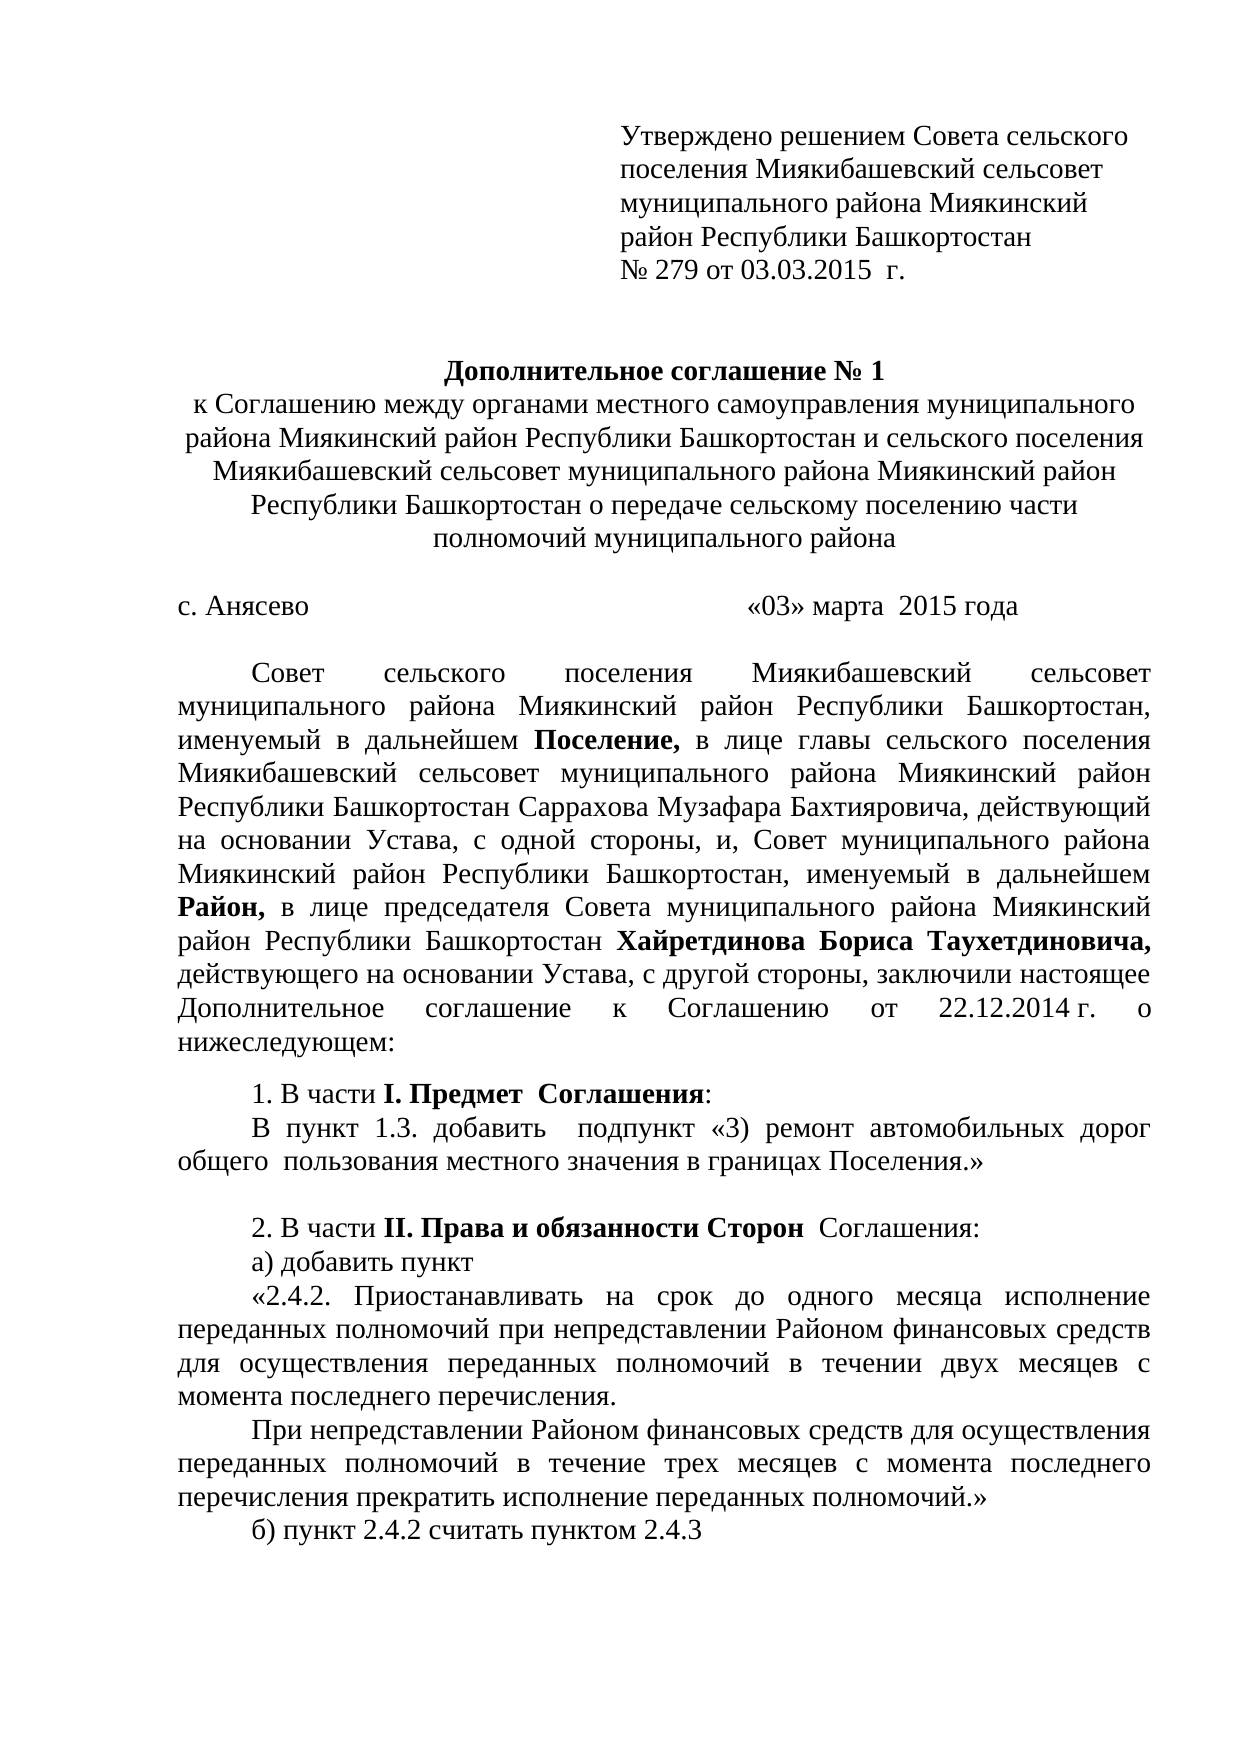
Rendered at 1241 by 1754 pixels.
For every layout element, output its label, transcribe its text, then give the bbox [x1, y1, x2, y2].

text 2. В части II. Права и обязанности Сторон Соглашения: [177, 1211, 1152, 1244]
text В пункт 1.3. добавить подпункт «3) ремонт автомобильных дорог общего пользования местного значения в границах Поселения.» [177, 1110, 1152, 1177]
text а) добавить пункт [177, 1244, 1152, 1278]
text к Соглашению между органами местного самоуправления муниципального района Миякинский район Республики Башкортостан и сельского поселения Миякибашевский сельсовет муниципального района Миякинский район Республики Башкортостан о передаче сельскому поселению части полномочий муниципального района [177, 386, 1152, 554]
text 1. В части I. Предмет Соглашения: [177, 1076, 1152, 1110]
text «2.4.2. Приостанавливать на срок до одного месяца исполнение переданных полномочий при непредставлении Районом финансовых средств для осуществления переданных полномочий в течении двух месяцев с момента последнего перечисления. [177, 1278, 1152, 1412]
text б) пункт 2.4.2 считать пунктом 2.4.3 [177, 1512, 1152, 1546]
text с. Анясево «03» марта 2015 года [177, 588, 1152, 621]
text Совет сельского поселения Миякибашевский сельсовет муниципального района Миякинский район Республики Башкортостан, именуемый в дальнейшем Поселение, в лице главы сельского поселения Миякибашевский сельсовет муниципального района Миякинский район Республики Башкортостан Саррахова Музафара Бахтияровича, действующий на основании Устава, с одной стороны, и, Совет муниципального района Миякинский район Республики Башкортостан, именуемый в дальнейшем Район, в лице председателя Совета муниципального района Миякинский район Республики Башкортостан Хайретдинова Бориса Таухетдиновича, действующего на основании Устава, с другой стороны, заключили настоящее Дополнительное соглашение к Соглашению от 22.12.2014 г. о нижеследующем: [177, 655, 1152, 1057]
text Утверждено решением Совета сельского поселения Миякибашевский сельсовет муниципального района Миякинский район Республики Башкортостан [620, 118, 1152, 252]
text При непредставлении Районом финансовых средств для осуществления переданных полномочий в течение трех месяцев с момента последнего перечисления прекратить исполнение переданных полномочий.» [177, 1412, 1152, 1512]
text № 279 от 03.03.2015 г. [620, 252, 1152, 286]
text Дополнительное соглашение № 1 [177, 353, 1152, 386]
